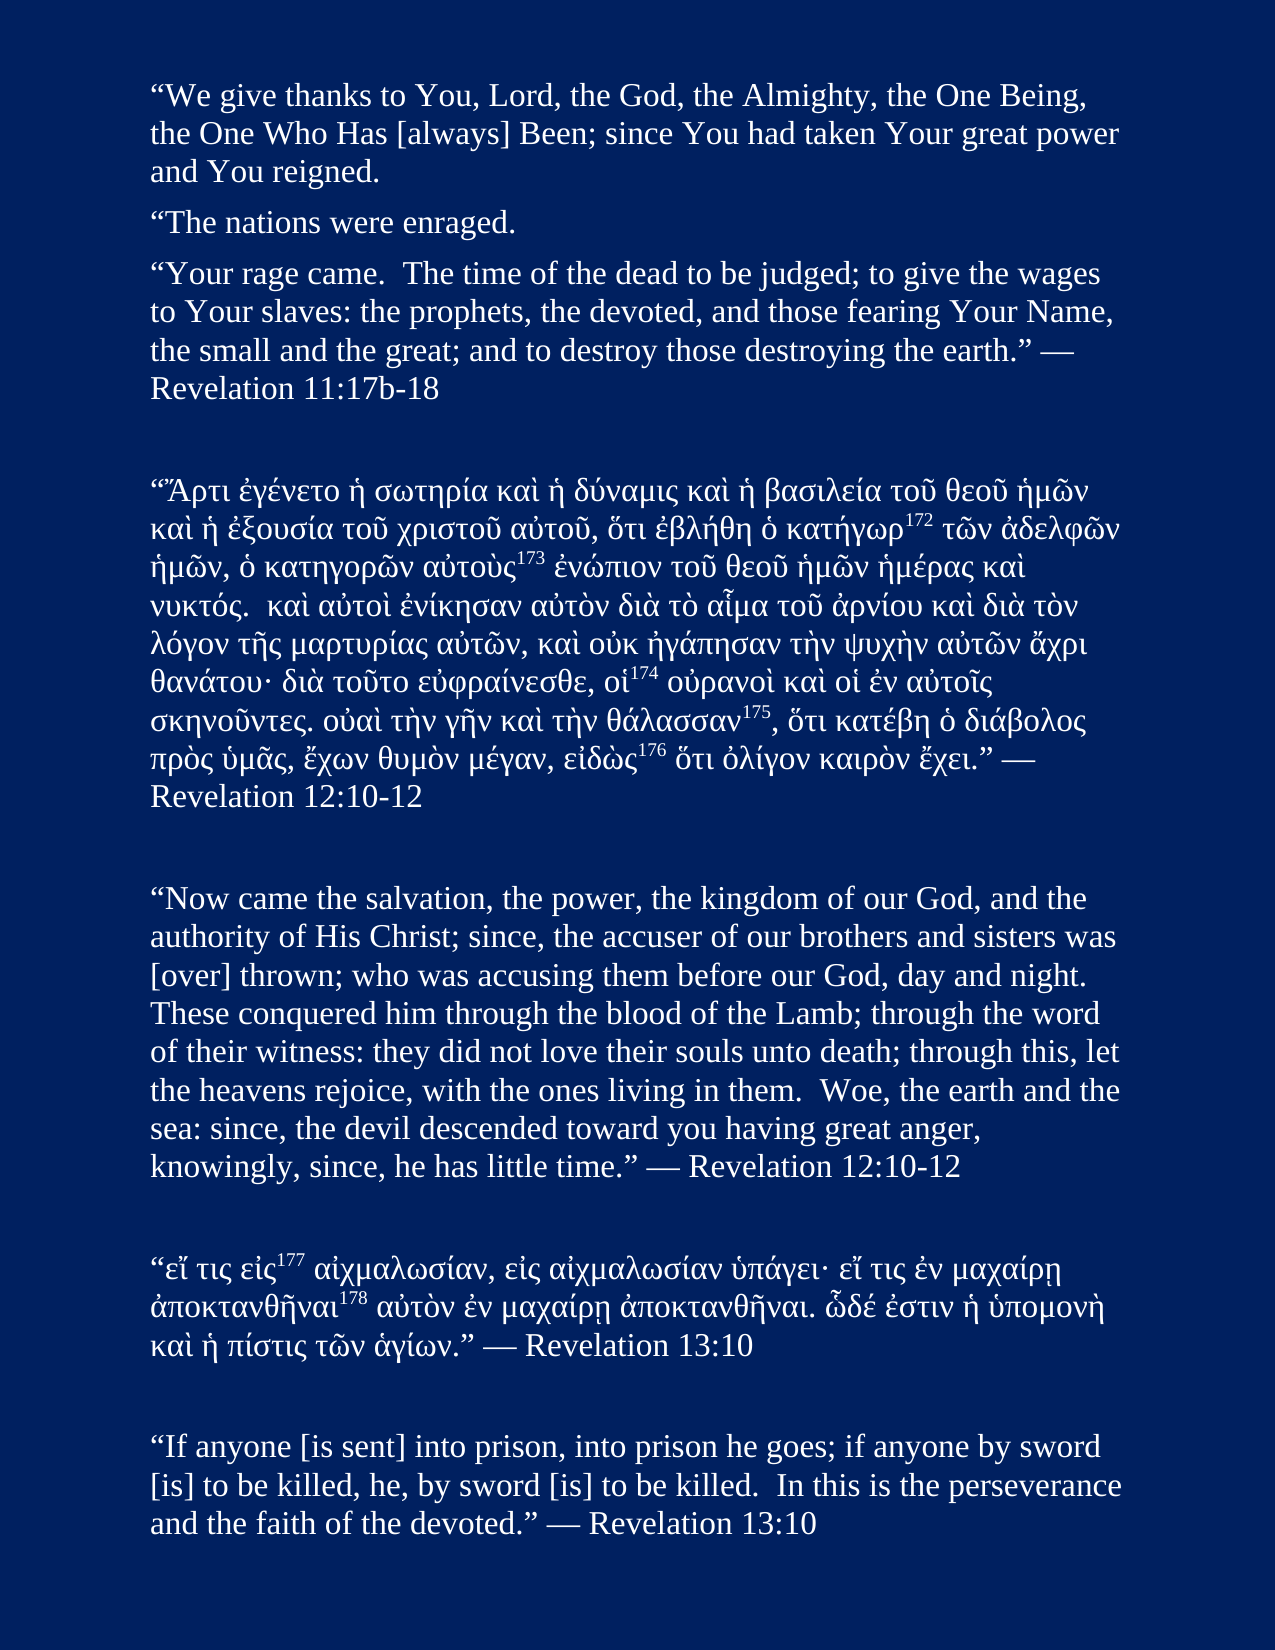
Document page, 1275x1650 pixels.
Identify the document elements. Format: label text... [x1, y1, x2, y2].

text “We give thanks to You, Lord, the God, the Almighty, the One Being, the One Who Has [always] Been; since You had taken Your great power and You reigned. [150, 75, 1125, 190]
text “Now came the salvation, the power, the kingdom of our God, and the authority of His Christ; since, the accuser of our brothers and sisters was [over] thrown; who was accusing them before our God, day and night. These conquered him through the blood of the Lamb; through the word of their witness: they did not love their souls unto death; through this, let the heavens rejoice, with the ones living in them. Woe, the earth and the sea: since, the devil descended toward you having great anger, knowingly, since, he has little time.” — Revelation 12:10-12 [150, 878, 1125, 1185]
text “Ἄρτι ἐγένετο ἡ σωτηρία καὶ ἡ δύναμις καὶ ἡ βασιλεία τοῦ θεοῦ ἡμῶν καὶ ἡ ἐξουσία τοῦ χριστοῦ αὐτοῦ, ὅτι ἐβλήθη ὁ κατήγωρ τῶν ἀδελφῶν ἡμῶν, ὁ κατηγορῶν αὐτοὺς ἐνώπιον τοῦ θεοῦ ἡμῶν ἡμέρας καὶ νυκτός. καὶ αὐτοὶ ἐνίκησαν αὐτὸν διὰ τὸ αἷμα τοῦ ἀρνίου καὶ διὰ τὸν λόγον τῆς μαρτυρίας αὐτῶν, καὶ οὐκ ἠγάπησαν τὴν ψυχὴν αὐτῶν ἄχρι θανάτου· διὰ τοῦτο εὐφραίνεσθε, οἱ οὐρανοὶ καὶ οἱ ἐν αὐτοῖς σκηνοῦντες. οὐαὶ τὴν γῆν καὶ τὴν θάλασσαν, ὅτι κατέβη ὁ διάβολος πρὸς ὑμᾶς, ἔχων θυμὸν μέγαν, εἰδὼς ὅτι ὀλίγον καιρὸν ἔχει.” — Revelation 12:10-12 [150, 470, 1125, 815]
text “The nations were enraged. [150, 202, 1125, 241]
text “Your rage came. The time of the dead to be judged; to give the wages to Your slaves: the prophets, the devoted, and those fearing Your Name, the small and the great; and to destroy those destroying the earth.” — Revelation 11:17b-18 [150, 253, 1125, 407]
text “If anyone [is sent] into prison, into prison he goes; if anyone by sword [is] to be killed, he, by sword [is] to be killed. In this is the perseverance and the faith of the devoted.” — Revelation 13:10 [150, 1427, 1125, 1542]
text “εἴ τις εἰς αἰχμαλωσίαν, εἰς αἰχμαλωσίαν ὑπάγει· εἴ τις ἐν μαχαίρῃ ἀποκτανθῆναι αὐτὸν ἐν μαχαίρῃ ἀποκτανθῆναι. ὧδέ ἐστιν ἡ ὑπομονὴ καὶ ἡ πίστις τῶν ἁγίων.” — Revelation 13:10 [150, 1248, 1125, 1363]
